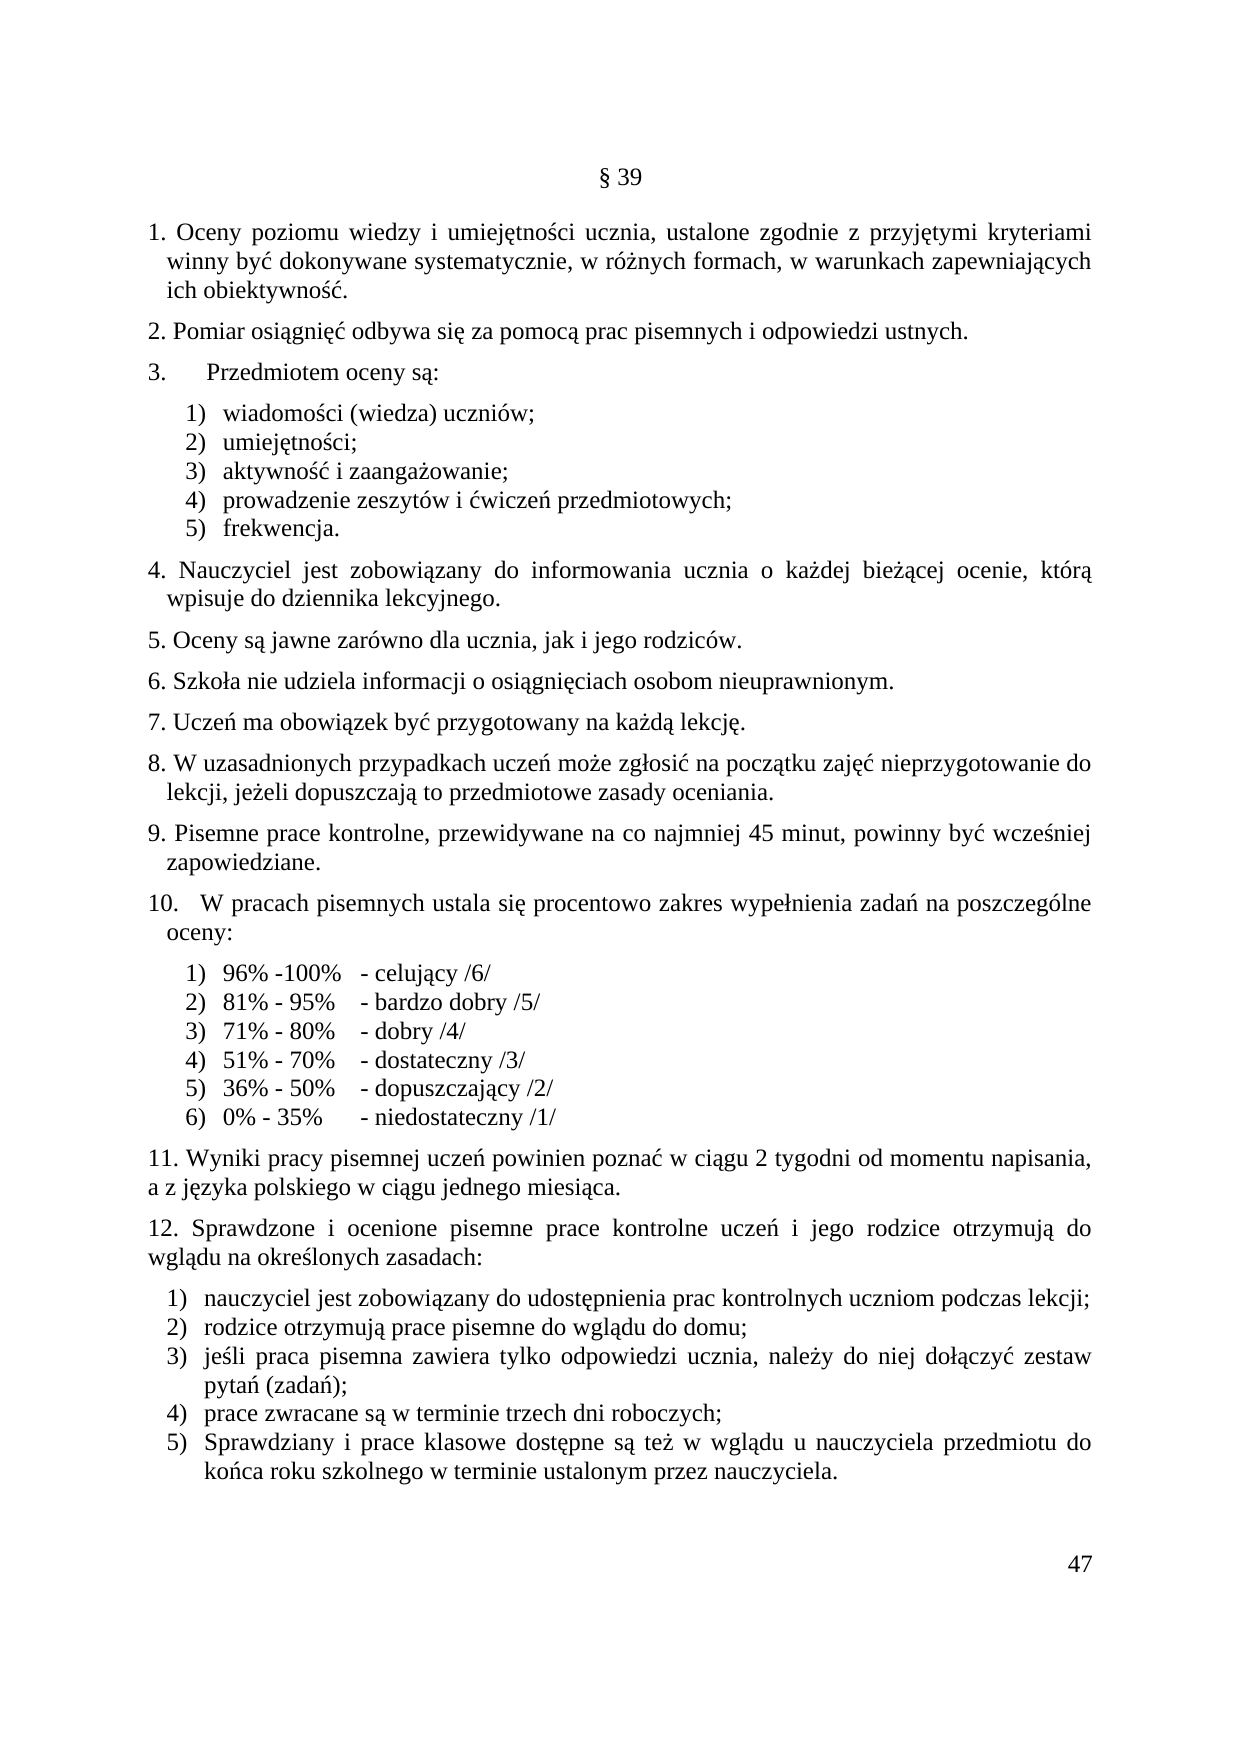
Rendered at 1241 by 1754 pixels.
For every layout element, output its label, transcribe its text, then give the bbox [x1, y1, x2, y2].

list 0% - 35% - niedostateczny /1/ [185, 1102, 1093, 1131]
text 11. Wyniki pracy pisemnej uczeń powinien poznać w ciągu 2 tygodni od momentu napisania, a z języka polskiego w ciągu jednego miesiąca. [148, 1143, 1093, 1201]
list wiadomości (wiedza) uczniów; [185, 398, 1093, 427]
list 36% - 50% - dopuszczający /2/ [185, 1073, 1093, 1102]
list W pracach pisemnych ustala się procentowo zakres wypełnienia zadań na poszczególne oceny: [148, 888, 1093, 946]
list Sprawdziany i prace klasowe dostępne są też w wglądu u nauczyciela przedmiotu do końca roku szkolnego w terminie ustalonym przez nauczyciela. [166, 1427, 1093, 1485]
list Oceny są jawne zarówno dla ucznia, jak i jego rodziców. [148, 625, 1093, 653]
list Pisemne prace kontrolne, przewidywane na co najmniej 45 minut, powinny być wcześniej zapowiedziane. [148, 818, 1093, 876]
list 51% - 70% - dostateczny /3/ [185, 1045, 1093, 1073]
list Przedmiotem oceny są: [148, 357, 1093, 386]
list rodzice otrzymują prace pisemne do wglądu do domu; [166, 1312, 1093, 1341]
list Nauczyciel jest zobowiązany do informowania ucznia o każdej bieżącej ocenie, którą wpisuje do dziennika lekcyjnego. [148, 555, 1093, 612]
list prace zwracane są w terminie trzech dni roboczych; [166, 1398, 1093, 1427]
list jeśli praca pisemna zawiera tylko odpowiedzi ucznia, należy do niej dołączyć zestaw pytań (zadań); [166, 1341, 1093, 1398]
list nauczyciel jest zobowiązany do udostępnienia prac kontrolnych uczniom podczas lekcji; [166, 1283, 1093, 1312]
list 71% - 80% - dobry /4/ [185, 1016, 1093, 1045]
list 81% - 95% - bardzo dobry /5/ [185, 987, 1093, 1016]
list W uzasadnionych przypadkach uczeń może zgłosić na początku zajęć nieprzygotowanie do lekcji, jeżeli dopuszczają to przedmiotowe zasady oceniania. [148, 748, 1093, 806]
text 12. Sprawdzone i ocenione pisemne prace kontrolne uczeń i jego rodzice otrzymują do wglądu na określonych zasadach: [148, 1213, 1093, 1271]
list Szkoła nie udziela informacji o osiągnięciach osobom nieuprawnionym. [148, 666, 1093, 695]
list aktywność i zaangażowanie; [185, 456, 1093, 485]
text § 39 [148, 162, 1093, 190]
list Pomiar osiągnięć odbywa się za pomocą prac pisemnych i odpowiedzi ustnych. [148, 316, 1093, 345]
list frekwencja. [185, 513, 1093, 542]
list umiejętności; [185, 427, 1093, 456]
list 96% -100% - celujący /6/ [185, 958, 1093, 987]
list Uczeń ma obowiązek być przygotowany na każdą lekcję. [148, 707, 1093, 736]
list prowadzenie zeszytów i ćwiczeń przedmiotowych; [185, 485, 1093, 513]
list Oceny poziomu wiedzy i umiejętności ucznia, ustalone zgodnie z przyjętymi kryteriami winny być dokonywane systematycznie, w różnych formach, w warunkach zapewniających ich obiektywność. [148, 217, 1093, 303]
